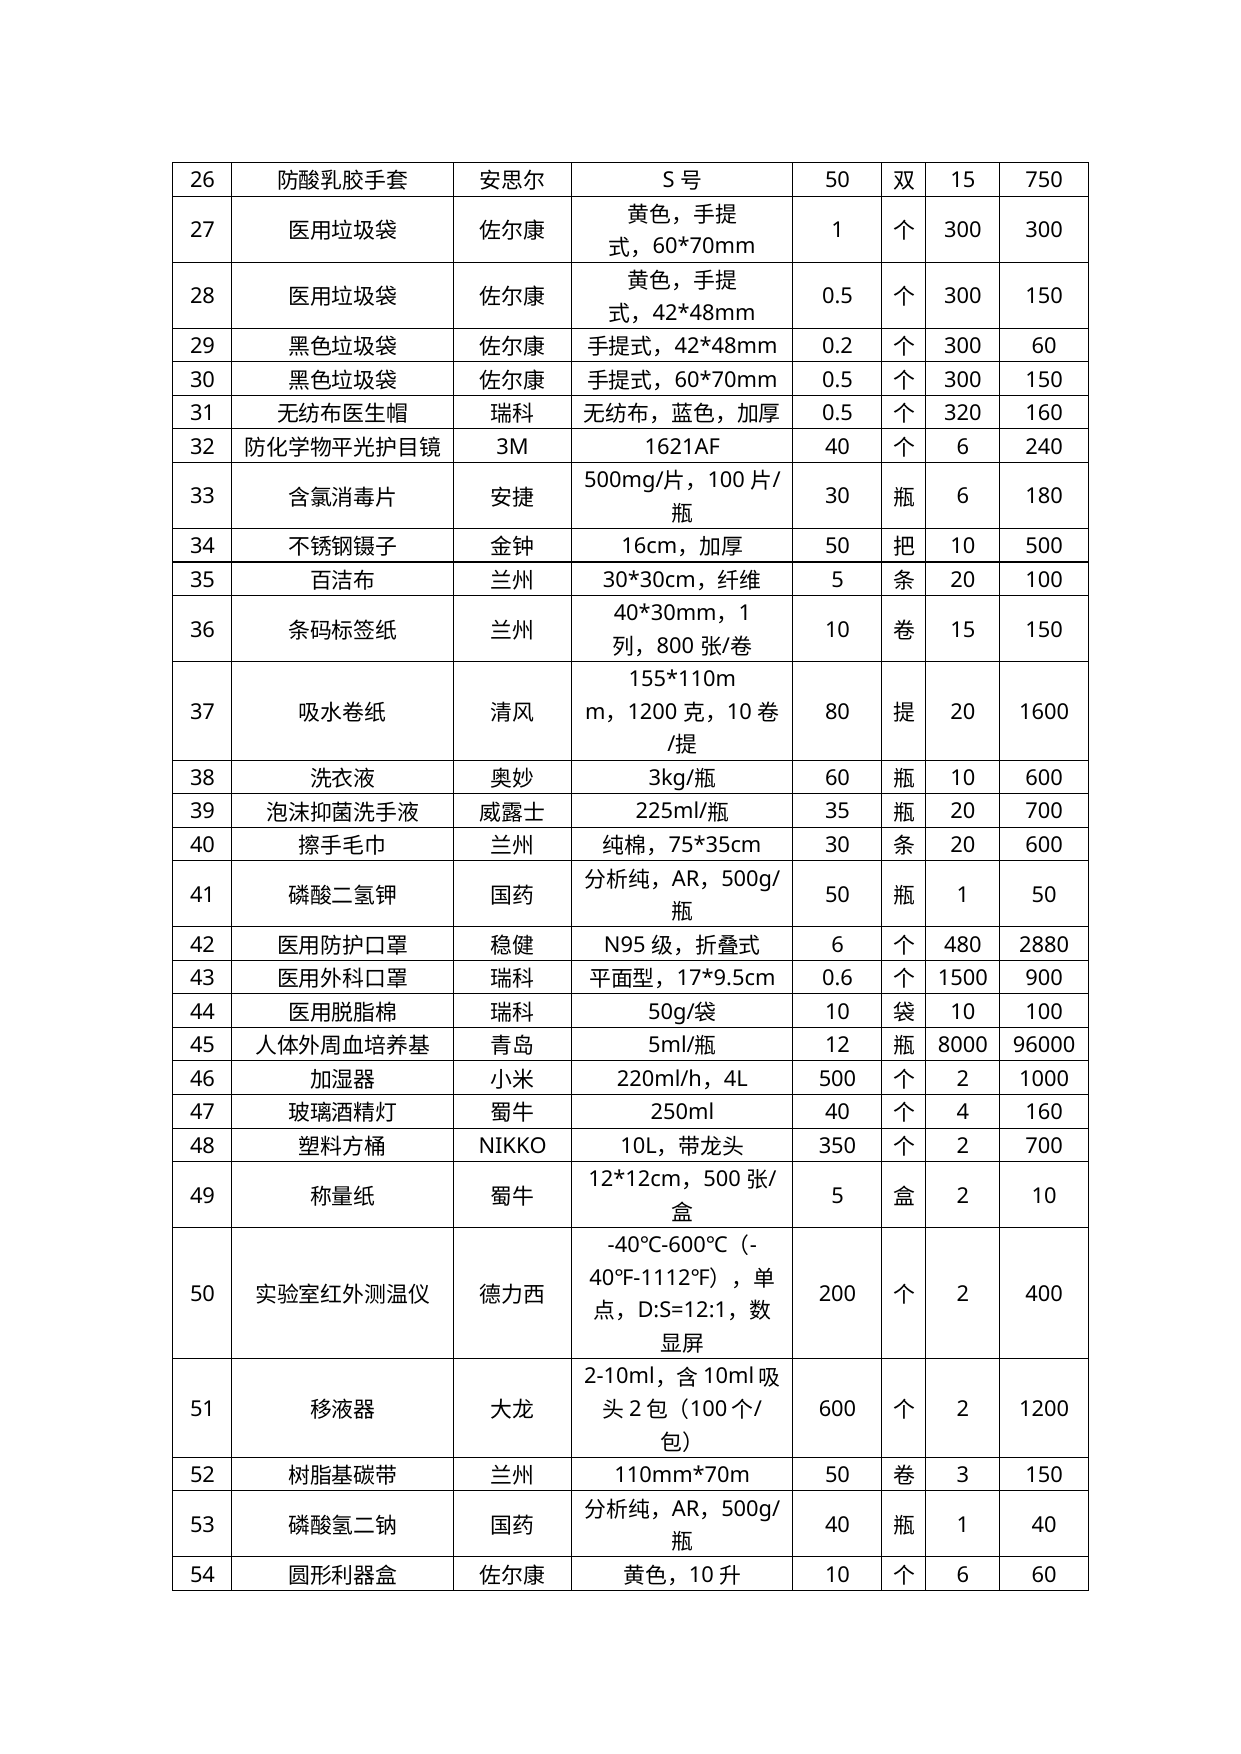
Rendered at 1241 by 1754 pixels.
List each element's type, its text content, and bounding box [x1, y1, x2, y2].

table_cell 8000 [926, 1028, 999, 1060]
table_cell 磷酸氢二钠 [232, 1491, 453, 1556]
table_cell 把 [882, 529, 925, 561]
table_cell 6 [926, 463, 999, 528]
table_cell 个 [882, 927, 925, 960]
table_cell 个 [882, 1228, 925, 1358]
table_cell 220ml/h，4L [572, 1061, 792, 1094]
table_cell 60 [1000, 329, 1088, 361]
table_cell 40 [793, 1491, 881, 1556]
table_cell 47 [173, 1095, 231, 1127]
table_cell 30 [793, 828, 881, 860]
table_cell 双 [882, 163, 925, 196]
table_cell 35 [173, 563, 231, 595]
table_cell 40 [1000, 1491, 1088, 1556]
table_cell 240 [1000, 429, 1088, 462]
table_cell 纯棉，75*35cm [572, 828, 792, 860]
table_cell 吸水卷纸 [232, 662, 453, 759]
table_cell 96000 [1000, 1028, 1088, 1060]
table_cell 蜀牛 [454, 1095, 571, 1127]
table_cell 0.5 [793, 362, 881, 395]
table_cell 平面型，17*9.5cm [572, 961, 792, 993]
table_cell 26 [173, 163, 231, 196]
table_cell 35 [793, 794, 881, 827]
table_cell 黄色，手提式，60*70mm [572, 197, 792, 262]
table_cell 黄色，手提式，42*48mm [572, 263, 792, 328]
table_cell 不锈钢镊子 [232, 529, 453, 561]
table_cell 人体外周血培养基 [232, 1028, 453, 1060]
table_cell 医用防护口罩 [232, 927, 453, 960]
table_cell 个 [882, 1557, 925, 1590]
table_cell 32 [173, 429, 231, 462]
table_cell 500 [1000, 529, 1088, 561]
table_cell 4 [926, 1095, 999, 1127]
table_cell 奥妙 [454, 761, 571, 793]
table_cell 40 [173, 828, 231, 860]
table_cell 10 [793, 596, 881, 661]
table_cell 安捷 [454, 463, 571, 528]
table_cell 洗衣液 [232, 761, 453, 793]
table_cell 国药 [454, 1491, 571, 1556]
table_cell 50 [793, 1458, 881, 1490]
table_cell 个 [882, 1359, 925, 1457]
table_cell 6 [926, 429, 999, 462]
table_cell 150 [1000, 1458, 1088, 1490]
table_cell 34 [173, 529, 231, 561]
table_cell 瑞科 [454, 994, 571, 1027]
table_cell 兰州 [454, 828, 571, 860]
table_cell 3M [454, 429, 571, 462]
table_cell 1500 [926, 961, 999, 993]
table_cell 树脂基碳带 [232, 1458, 453, 1490]
table_cell 80 [793, 662, 881, 759]
table_cell 60 [793, 761, 881, 793]
table_cell 20 [926, 828, 999, 860]
table_cell 6 [793, 927, 881, 960]
table_cell 2 [926, 1129, 999, 1161]
table_cell 52 [173, 1458, 231, 1490]
table_cell 31 [173, 396, 231, 428]
table_cell 10L，带龙头 [572, 1129, 792, 1161]
table_cell 无纺布，蓝色，加厚 [572, 396, 792, 428]
table_cell 擦手毛巾 [232, 828, 453, 860]
table_cell 2-10ml，含10ml吸头2包（100个/包） [572, 1359, 792, 1457]
table_cell 佐尔康 [454, 263, 571, 328]
table_cell 0.6 [793, 961, 881, 993]
table_cell 10 [793, 994, 881, 1027]
table_cell 泡沫抑菌洗手液 [232, 794, 453, 827]
table_cell 塑料方桶 [232, 1129, 453, 1161]
table_cell 300 [926, 329, 999, 361]
table_cell 个 [882, 197, 925, 262]
table_cell 磷酸二氢钾 [232, 861, 453, 926]
table_cell S 号 [572, 163, 792, 196]
table_cell 卷 [882, 596, 925, 661]
table_cell 瓶 [882, 794, 925, 827]
table_cell 15 [926, 163, 999, 196]
table_cell 53 [173, 1491, 231, 1556]
table_cell 3kg/瓶 [572, 761, 792, 793]
table_cell 个 [882, 329, 925, 361]
table_cell 700 [1000, 794, 1088, 827]
table_cell 称量纸 [232, 1162, 453, 1227]
table_cell 10 [793, 1557, 881, 1590]
table_cell 3 [926, 1458, 999, 1490]
table_cell 300 [926, 197, 999, 262]
table_cell 50 [793, 529, 881, 561]
table_cell 个 [882, 1129, 925, 1161]
table_cell 2880 [1000, 927, 1088, 960]
table_cell 27 [173, 197, 231, 262]
table_cell 圆形利器盒 [232, 1557, 453, 1590]
table_cell 200 [793, 1228, 881, 1358]
table_cell 6 [926, 1557, 999, 1590]
table_cell N95 级，折叠式 [572, 927, 792, 960]
table_cell 1 [926, 861, 999, 926]
table_cell 2 [926, 1061, 999, 1094]
table_cell 38 [173, 761, 231, 793]
table_cell 29 [173, 329, 231, 361]
table_cell 150 [1000, 362, 1088, 395]
table_cell 12 [793, 1028, 881, 1060]
table_cell 900 [1000, 961, 1088, 993]
table_cell 防化学物平光护目镜 [232, 429, 453, 462]
table_cell 42 [173, 927, 231, 960]
table_cell 0.5 [793, 263, 881, 328]
table_cell 20 [926, 563, 999, 595]
table_cell 安思尔 [454, 163, 571, 196]
table_cell 41 [173, 861, 231, 926]
table_cell 黄色，10 升 [572, 1557, 792, 1590]
table_cell 48 [173, 1129, 231, 1161]
table_cell 50 [173, 1228, 231, 1358]
table_cell 兰州 [454, 563, 571, 595]
table_cell 手提式，42*48mm [572, 329, 792, 361]
table_cell 49 [173, 1162, 231, 1227]
table_cell 1 [793, 197, 881, 262]
table_cell 黑色垃圾袋 [232, 362, 453, 395]
table_cell 300 [1000, 197, 1088, 262]
table_cell 兰州 [454, 596, 571, 661]
table_cell 移液器 [232, 1359, 453, 1457]
table_cell 320 [926, 396, 999, 428]
table_cell 50 [1000, 861, 1088, 926]
table_cell 5 [793, 1162, 881, 1227]
table_cell 蜀牛 [454, 1162, 571, 1227]
table_cell 青岛 [454, 1028, 571, 1060]
table_cell 10 [926, 761, 999, 793]
table_cell 加湿器 [232, 1061, 453, 1094]
table_cell 兰州 [454, 1458, 571, 1490]
table_cell 条码标签纸 [232, 596, 453, 661]
table_cell 分析纯，AR，500g/瓶 [572, 861, 792, 926]
table_cell 个 [882, 961, 925, 993]
table_cell 黑色垃圾袋 [232, 329, 453, 361]
table_cell 600 [793, 1359, 881, 1457]
table_cell 卷 [882, 1458, 925, 1490]
table_cell 30 [173, 362, 231, 395]
table_cell 0.2 [793, 329, 881, 361]
table_cell 个 [882, 362, 925, 395]
table_cell 300 [926, 263, 999, 328]
table_cell 瓶 [882, 1028, 925, 1060]
table_cell 40*30mm，1 列，800 张/卷 [572, 596, 792, 661]
table_cell 0.5 [793, 396, 881, 428]
table_cell 2 [926, 1162, 999, 1227]
table_cell 金钟 [454, 529, 571, 561]
table_cell 1 [926, 1491, 999, 1556]
table_cell 个 [882, 263, 925, 328]
table_cell 33 [173, 463, 231, 528]
table_cell 佐尔康 [454, 1557, 571, 1590]
table_cell 500 [793, 1061, 881, 1094]
table_cell 个 [882, 1061, 925, 1094]
table_cell 佐尔康 [454, 362, 571, 395]
table_cell 39 [173, 794, 231, 827]
table_cell 玻璃酒精灯 [232, 1095, 453, 1127]
table_cell 50 [793, 163, 881, 196]
table_cell 医用垃圾袋 [232, 263, 453, 328]
table_cell 350 [793, 1129, 881, 1161]
table_cell 瑞科 [454, 396, 571, 428]
table_cell 瓶 [882, 463, 925, 528]
table_cell 个 [882, 396, 925, 428]
table_cell 1000 [1000, 1061, 1088, 1094]
table_cell 36 [173, 596, 231, 661]
table_cell 条 [882, 563, 925, 595]
table_cell 瓶 [882, 861, 925, 926]
table_cell 2 [926, 1228, 999, 1358]
table_cell 28 [173, 263, 231, 328]
table_cell 30*30cm，纤维 [572, 563, 792, 595]
table_cell 稳健 [454, 927, 571, 960]
table_cell 40 [793, 429, 881, 462]
table_cell 40 [793, 1095, 881, 1127]
table_cell 12*12cm，500 张/盒 [572, 1162, 792, 1227]
table_cell 佐尔康 [454, 329, 571, 361]
table_cell NIKKO [454, 1129, 571, 1161]
table_cell -40℃-600℃（-40℉-1112℉），单点，D:S=12:1，数显屏 [572, 1228, 792, 1358]
table_cell 180 [1000, 463, 1088, 528]
table_cell 手提式，60*70mm [572, 362, 792, 395]
table_cell 15 [926, 596, 999, 661]
table_cell 威露士 [454, 794, 571, 827]
table_cell 46 [173, 1061, 231, 1094]
table_cell 400 [1000, 1228, 1088, 1358]
table_cell 5 [793, 563, 881, 595]
table_cell 实验室红外测温仪 [232, 1228, 453, 1358]
table_cell 44 [173, 994, 231, 1027]
table_cell 45 [173, 1028, 231, 1060]
table_cell 1200 [1000, 1359, 1088, 1457]
table_cell 16cm，加厚 [572, 529, 792, 561]
table_cell 480 [926, 927, 999, 960]
table_cell 700 [1000, 1129, 1088, 1161]
table_cell 分析纯，AR，500g/瓶 [572, 1491, 792, 1556]
table_cell 医用外科口罩 [232, 961, 453, 993]
table_cell 150 [1000, 596, 1088, 661]
table_cell 50g/袋 [572, 994, 792, 1027]
table_cell 清风 [454, 662, 571, 759]
table_cell 提 [882, 662, 925, 759]
table_cell 750 [1000, 163, 1088, 196]
table_cell 600 [1000, 828, 1088, 860]
table_cell 医用脱脂棉 [232, 994, 453, 1027]
table_cell 袋 [882, 994, 925, 1027]
table_cell 条 [882, 828, 925, 860]
table_cell 防酸乳胶手套 [232, 163, 453, 196]
table_cell 10 [1000, 1162, 1088, 1227]
table_cell 250ml [572, 1095, 792, 1127]
table_cell 110mm*70m [572, 1458, 792, 1490]
table_cell 155*110mm，1200 克，10 卷/提 [572, 662, 792, 759]
table_cell 54 [173, 1557, 231, 1590]
table_cell 160 [1000, 396, 1088, 428]
table_cell 50 [793, 861, 881, 926]
table_cell 100 [1000, 994, 1088, 1027]
table_cell 5ml/瓶 [572, 1028, 792, 1060]
table_cell 100 [1000, 563, 1088, 595]
table_cell 500mg/片，100 片/瓶 [572, 463, 792, 528]
table_cell 160 [1000, 1095, 1088, 1127]
table_cell 43 [173, 961, 231, 993]
table_cell 德力西 [454, 1228, 571, 1358]
table_cell 20 [926, 662, 999, 759]
table_cell 10 [926, 529, 999, 561]
table_cell 1621AF [572, 429, 792, 462]
table_cell 1600 [1000, 662, 1088, 759]
table_cell 个 [882, 1095, 925, 1127]
table_cell 20 [926, 794, 999, 827]
table_cell 瓶 [882, 761, 925, 793]
table_cell 30 [793, 463, 881, 528]
table_cell 医用垃圾袋 [232, 197, 453, 262]
table_cell 瑞科 [454, 961, 571, 993]
table_cell 小米 [454, 1061, 571, 1094]
table_cell 个 [882, 429, 925, 462]
table_cell 盒 [882, 1162, 925, 1227]
table_cell 含氯消毒片 [232, 463, 453, 528]
table_cell 佐尔康 [454, 197, 571, 262]
table_cell 百洁布 [232, 563, 453, 595]
table_cell 2 [926, 1359, 999, 1457]
table_cell 600 [1000, 761, 1088, 793]
table_cell 瓶 [882, 1491, 925, 1556]
table_cell 300 [926, 362, 999, 395]
table_cell 国药 [454, 861, 571, 926]
table_cell 150 [1000, 263, 1088, 328]
table_cell 51 [173, 1359, 231, 1457]
table_cell 225ml/瓶 [572, 794, 792, 827]
table_cell 无纺布医生帽 [232, 396, 453, 428]
table_cell 大龙 [454, 1359, 571, 1457]
table_cell 60 [1000, 1557, 1088, 1590]
table_cell 37 [173, 662, 231, 759]
table_cell 10 [926, 994, 999, 1027]
